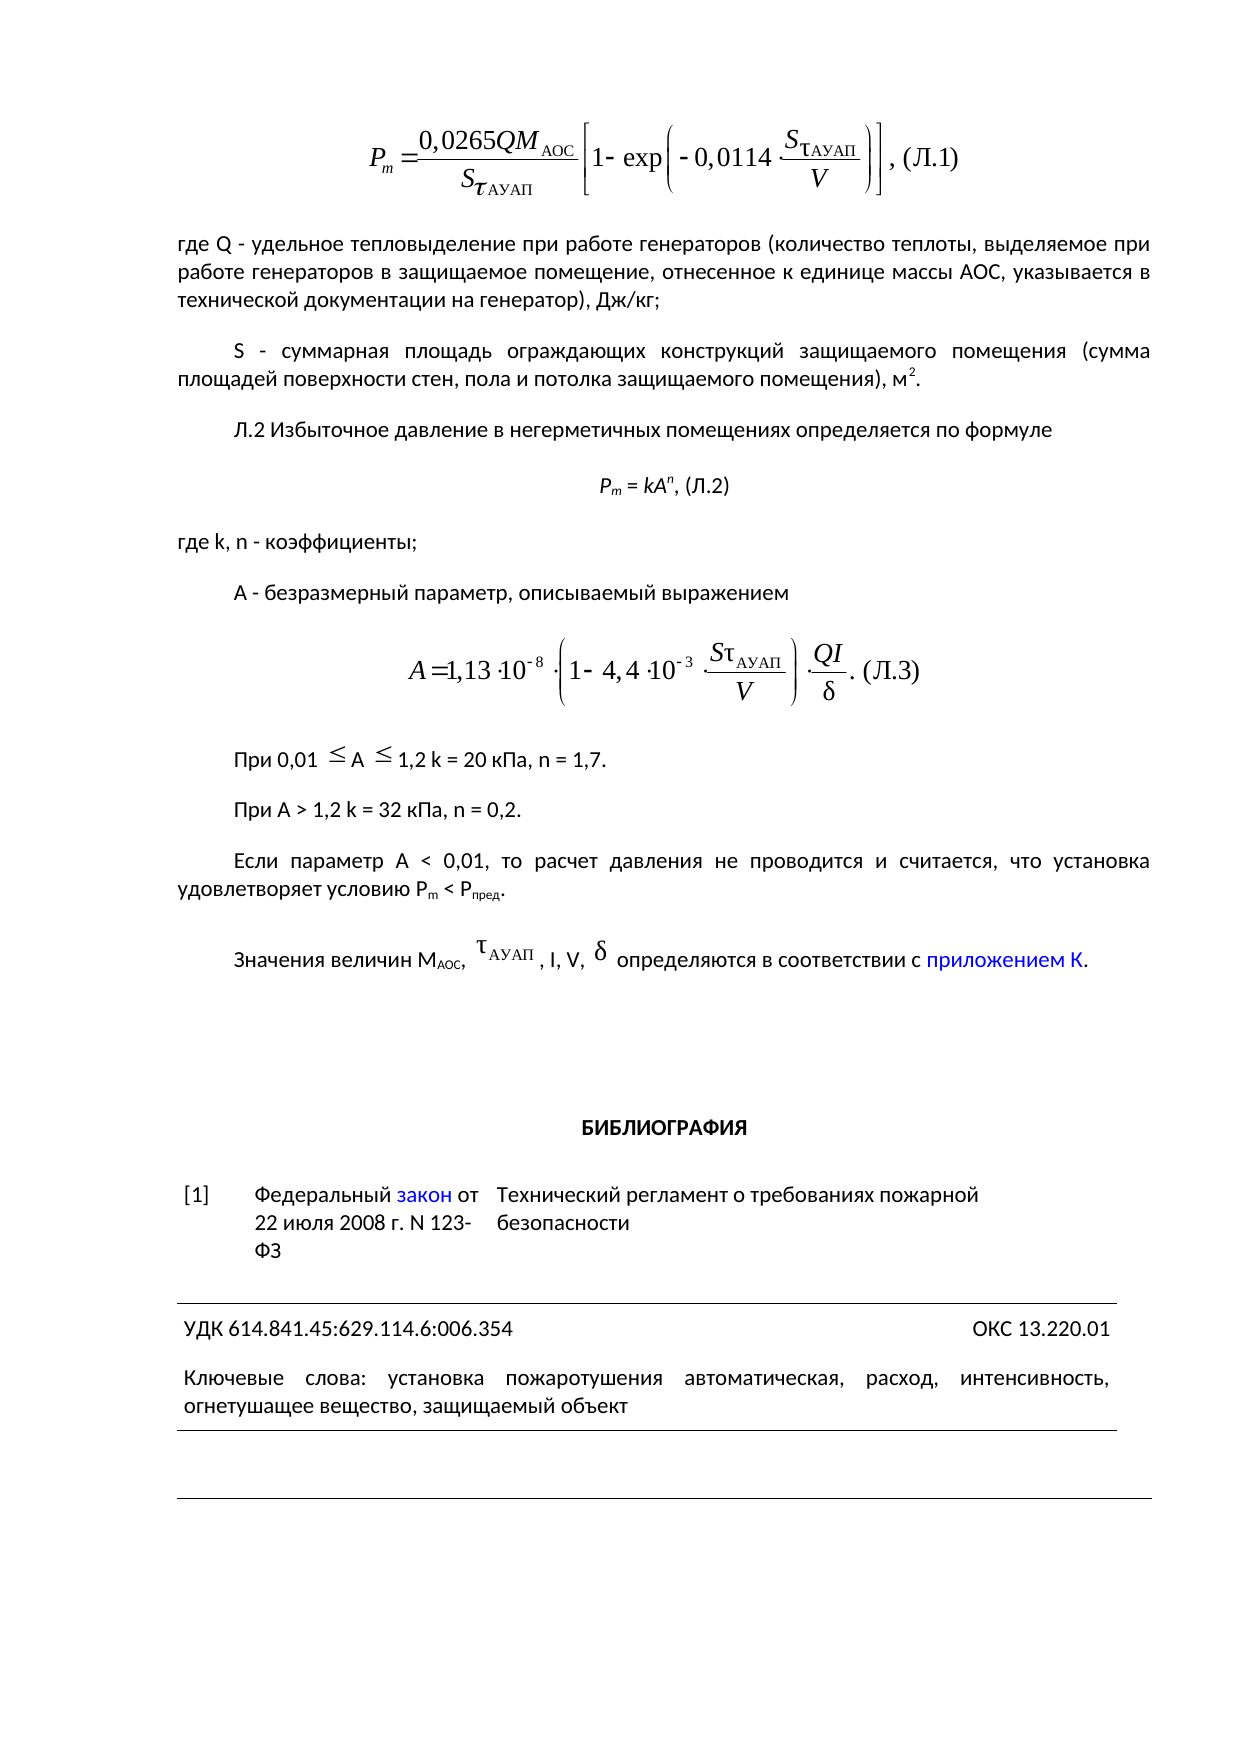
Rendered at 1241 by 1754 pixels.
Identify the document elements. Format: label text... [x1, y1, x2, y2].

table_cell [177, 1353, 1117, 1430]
text A - безразмерный параметр, описываемый выражением [177, 578, 1152, 606]
text При A > 1,2 k = 32 кПа, n = 0,2. [177, 796, 1152, 824]
text где k, n - коэффициенты; [177, 527, 1152, 555]
text Pm = kAn, (Л.2) [177, 471, 1152, 499]
text Значения величин MАОС, , I, V, определяются в соответствии с приложением К. [177, 926, 1152, 973]
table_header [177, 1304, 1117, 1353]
text Если параметр A < 0,01, то расчет давления не проводится и считается, что установка удовлетворяет условию Pm < Pпред. [177, 847, 1152, 903]
text S - суммарная площадь ограждающих конструкций защищаемого помещения (сумма площадей поверхности стен, пола и потолка защищаемого помещения), м2. [177, 336, 1152, 392]
text При 0,01 A 1,2 k = 20 кПа, n = 1,7. [177, 739, 1152, 773]
title БИБЛИОГРАФИЯ [177, 1113, 1152, 1141]
text где Q - удельное тепловыделение при работе генераторов (количество теплоты, выделяемое при работе генераторов в защищаемое помещение, отнесенное к единице массы АОС, указывается в технической документации на генератор), Дж/кг; [177, 229, 1152, 313]
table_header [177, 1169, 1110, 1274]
text Л.2 Избыточное давление в негерметичных помещениях определяется по формуле [177, 415, 1152, 443]
